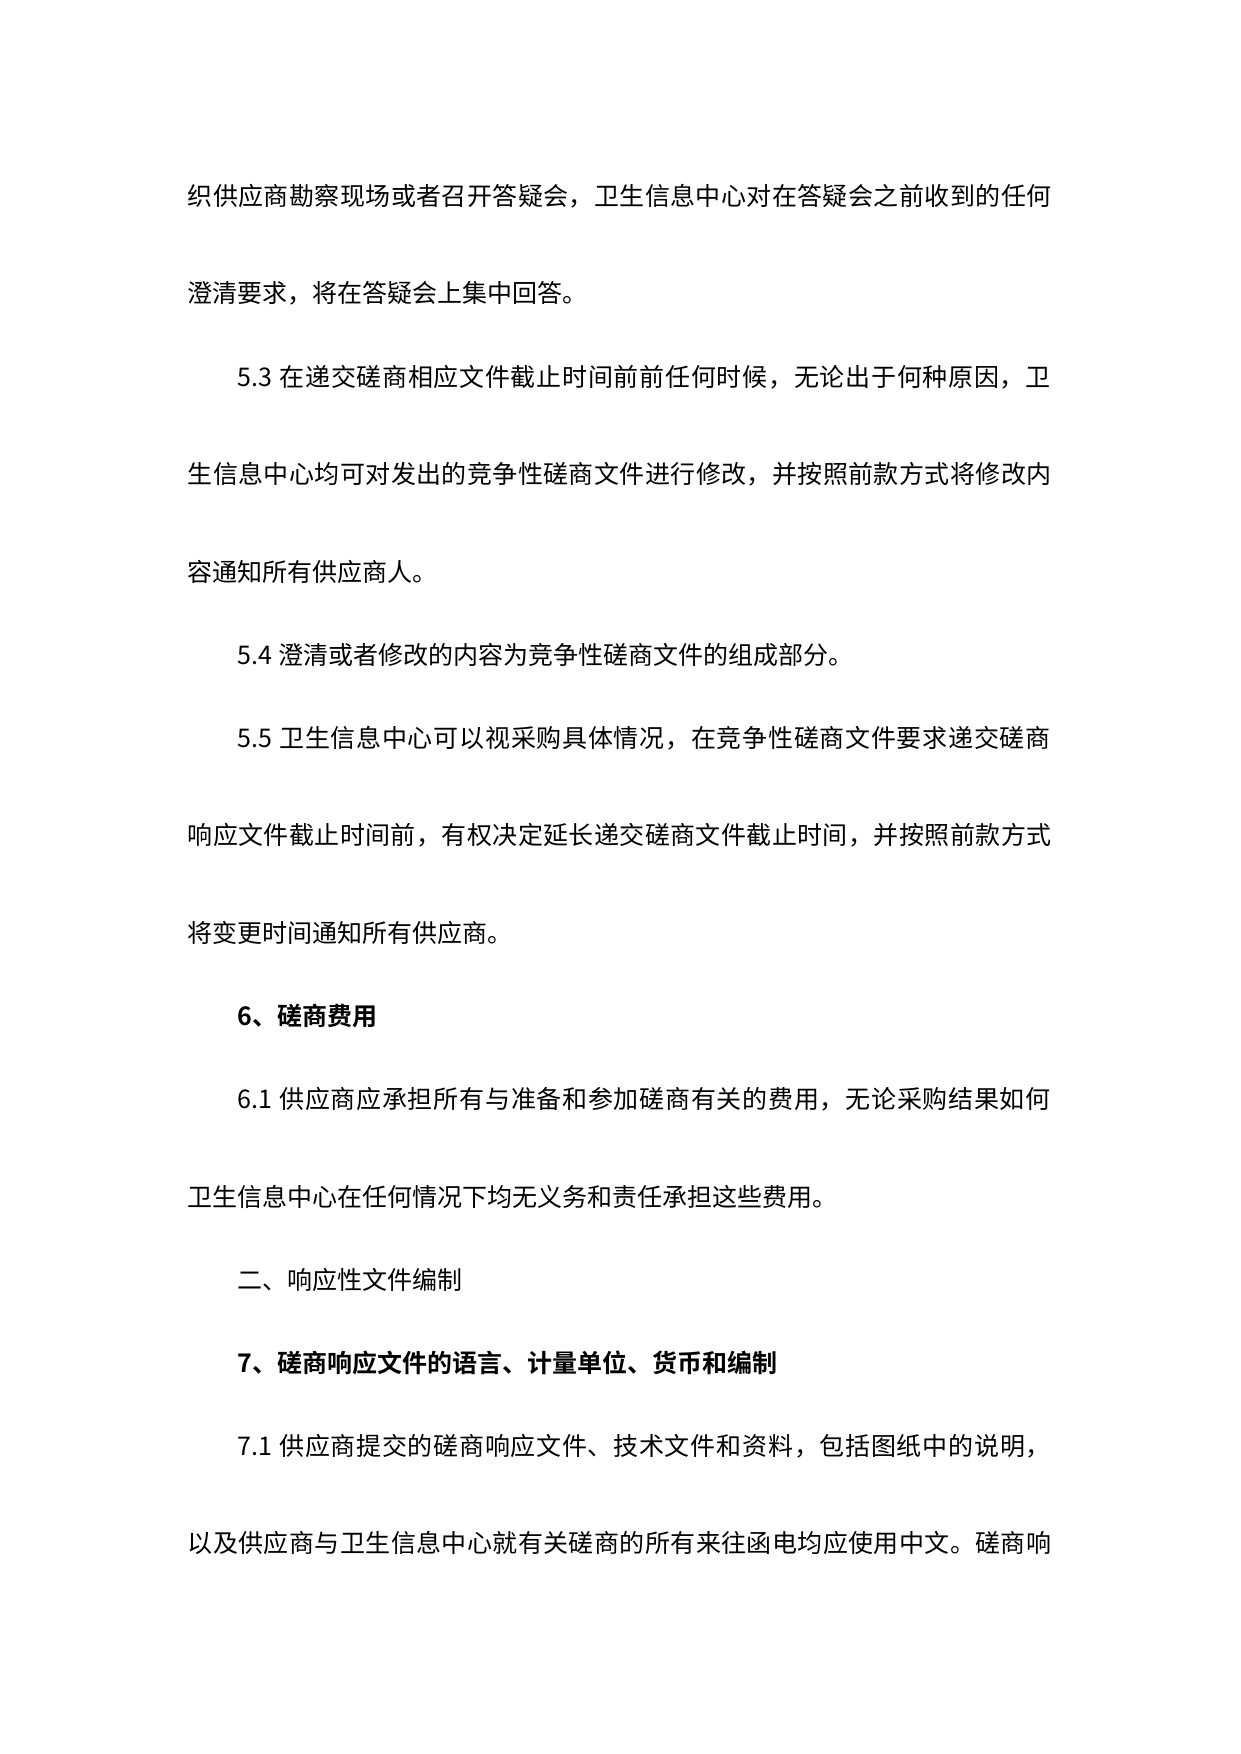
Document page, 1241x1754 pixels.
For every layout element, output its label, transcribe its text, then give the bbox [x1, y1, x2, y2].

text 二、响应性文件编制 [187, 1246, 1053, 1311]
text 6、磋商费用 [187, 982, 1053, 1047]
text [187, 1412, 1053, 1574]
text 5.4 澄清或者修改的内容为竞争性磋商文件的组成部分。 [187, 621, 1053, 686]
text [187, 162, 1053, 324]
text 5.3 在递交磋商相应文件截止时间前前任何时候，无论出于何种原因，卫生信息中心均可对发出的竞争性磋商文件进行修改，并按照前款方式将修改内容通知所有供应商人。 [187, 343, 1053, 603]
text 6.1 供应商应承担所有与准备和参加磋商有关的费用，无论采购结果如何，卫生信息中心在任何情况下均无义务和责任承担这些费用。 [187, 1065, 1053, 1228]
text 5.5 卫生信息中心可以视采购具体情况，在竞争性磋商文件要求递交磋商响应文件截止时间前，有权决定延长递交磋商文件截止时间，并按照前款方式将变更时间通知所有供应商。 [187, 704, 1053, 964]
text 7、磋商响应文件的语言、计量单位、货币和编制 [187, 1329, 1053, 1394]
